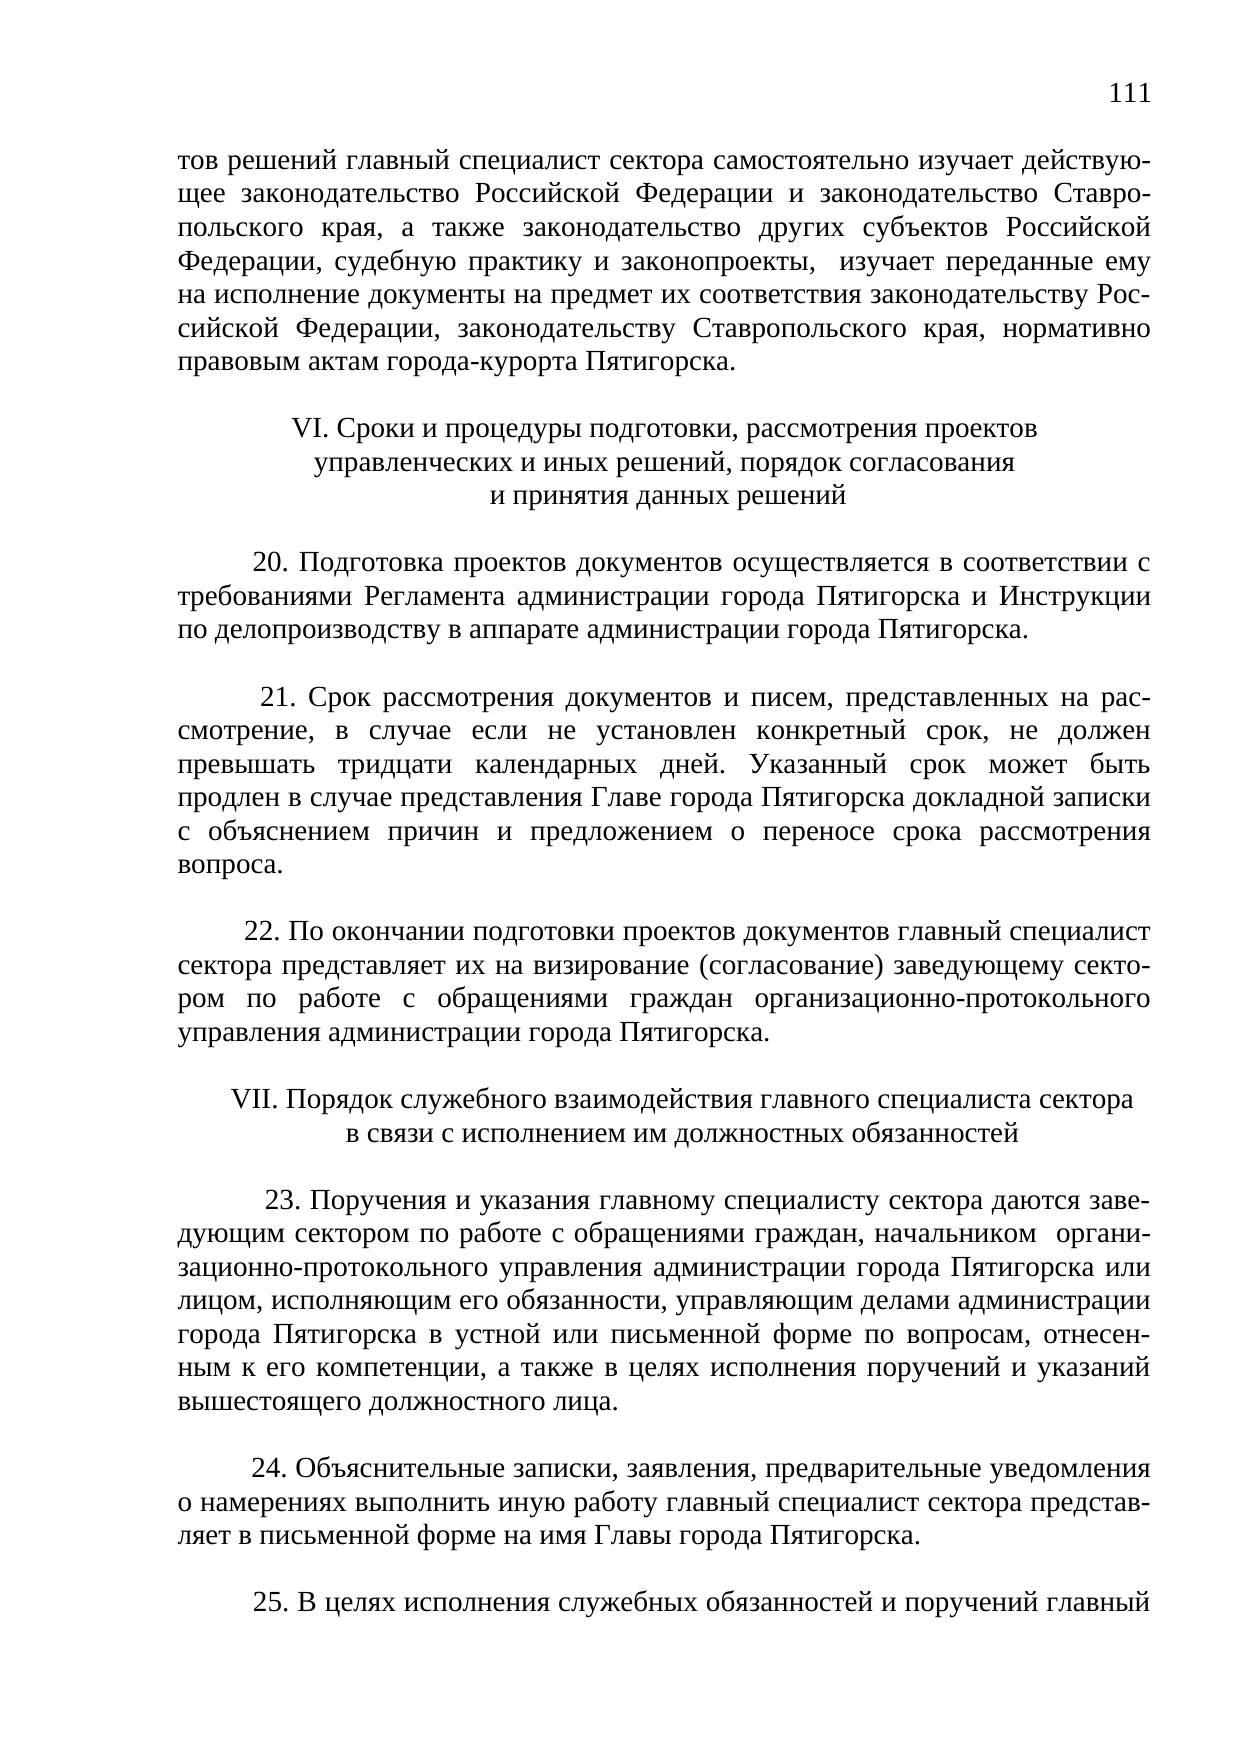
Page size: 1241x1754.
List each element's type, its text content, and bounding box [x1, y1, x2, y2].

text VI. Сроки и процедуры подготовки, рассмотрения проектов [177, 410, 1152, 444]
text 24. Объяснительные записки, заявления, предварительные уведомления о намерениях выполнить иную работу главный специалист сектора представ-ляет в письменной форме на имя Главы города Пятигорска. [177, 1450, 1152, 1551]
text 21. Срок рассмотрения документов и писем, представленных на рас-смотрение, в случае если не установлен конкретный срок, не должен превышать тридцати календарных дней. Указанный срок может быть продлен в случае представления Главе города Пятигорска докладной записки с объяснением причин и предложением о переносе срока рассмотрения вопроса. [177, 679, 1152, 880]
text 20. Подготовка проектов документов осуществляется в соответствии с требованиями Регламента администрации города Пятигорска и Инструкции по делопроизводству в аппарате администрации города Пятигорска. [177, 544, 1152, 645]
text VII. Порядок служебного взаимодействия главного специалиста сектора [177, 1081, 1152, 1115]
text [177, 142, 1152, 377]
text и принятия данных решений [177, 477, 1152, 511]
text 23. Поручения и указания главному специалисту сектора даются заве-дующим сектором по работе с обращениями граждан, начальником органи-зационно-протокольного управления администрации города Пятигорска или лицом, исполняющим его обязанности, управляющим делами администрации города Пятигорска в устной или письменной форме по вопросам, отнесен-ным к его компетенции, а также в целях исполнения поручений и указаний вышестоящего должностного лица. [177, 1182, 1152, 1417]
text в связи с исполнением им должностных обязанностей [177, 1115, 1152, 1148]
text 22. По окончании подготовки проектов документов главный специалист сектора представляет их на визирование (согласование) заведующему секто-ром по работе с обращениями граждан организационно-протокольного управления администрации города Пятигорска. [177, 913, 1152, 1048]
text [177, 1584, 1152, 1618]
text управленческих и иных решений, порядок согласования [177, 444, 1152, 477]
